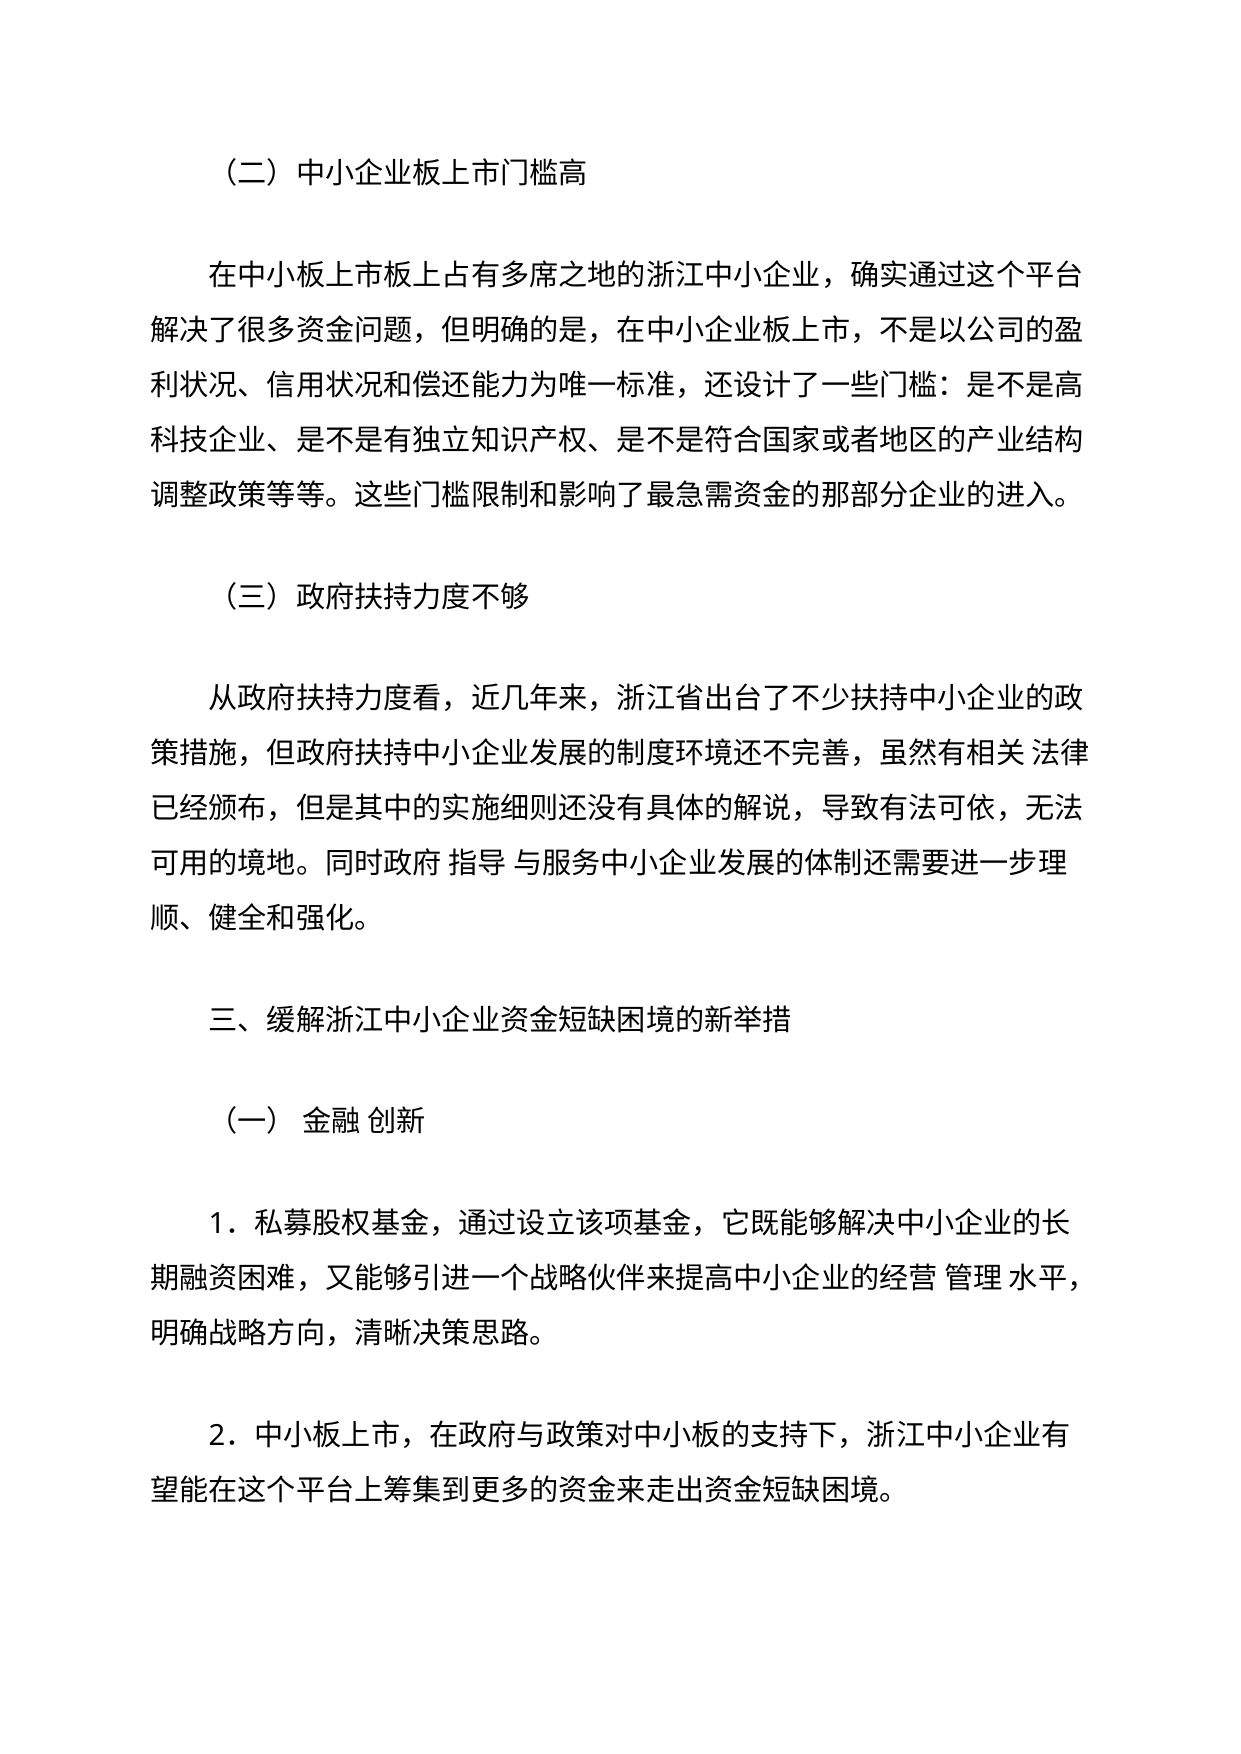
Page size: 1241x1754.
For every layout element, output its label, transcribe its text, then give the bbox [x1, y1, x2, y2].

text 在中小板上市板上占有多席之地的浙江中小企业，确实通过这个平台解决了很多资金问题，但明确的是，在中小企业板上市，不是以公司的盈利状况、信用状况和偿还能力为唯一标准，还设计了一些门槛：是不是高科技企业、是不是有独立知识产权、是不是符合国家或者地区的产业结构调整政策等等。这些门槛限制和影响了最急需资金的那部分企业的进入。 [150, 252, 1090, 514]
text （二）中小企业板上市门槛高 [150, 150, 1090, 192]
text 1．私募股权基金，通过设立该项基金，它既能够解决中小企业的长期融资困难，又能够引进一个战略伙伴来提高中小企业的经营 管理 水平，明确战略方向，清晰决策思路。 [150, 1200, 1090, 1352]
text 从政府扶持力度看，近几年来，浙江省出台了不少扶持中小企业的政策措施，但政府扶持中小企业发展的制度环境还不完善，虽然有相关 法律 已经颁布，但是其中的实施细则还没有具体的解说，导致有法可依，无法可用的境地。同时政府 指导 与服务中小企业发展的体制还需要进一步理顺、健全和强化。 [150, 675, 1090, 937]
text （一） 金融 创新 [150, 1098, 1090, 1140]
text （三）政府扶持力度不够 [150, 573, 1090, 615]
text 2．中小板上市，在政府与政策对中小板的支持下，浙江中小企业有望能在这个平台上筹集到更多的资金来走出资金短缺困境。 [150, 1411, 1090, 1509]
text 三、缓解浙江中小企业资金短缺困境的新举措 [150, 996, 1090, 1038]
